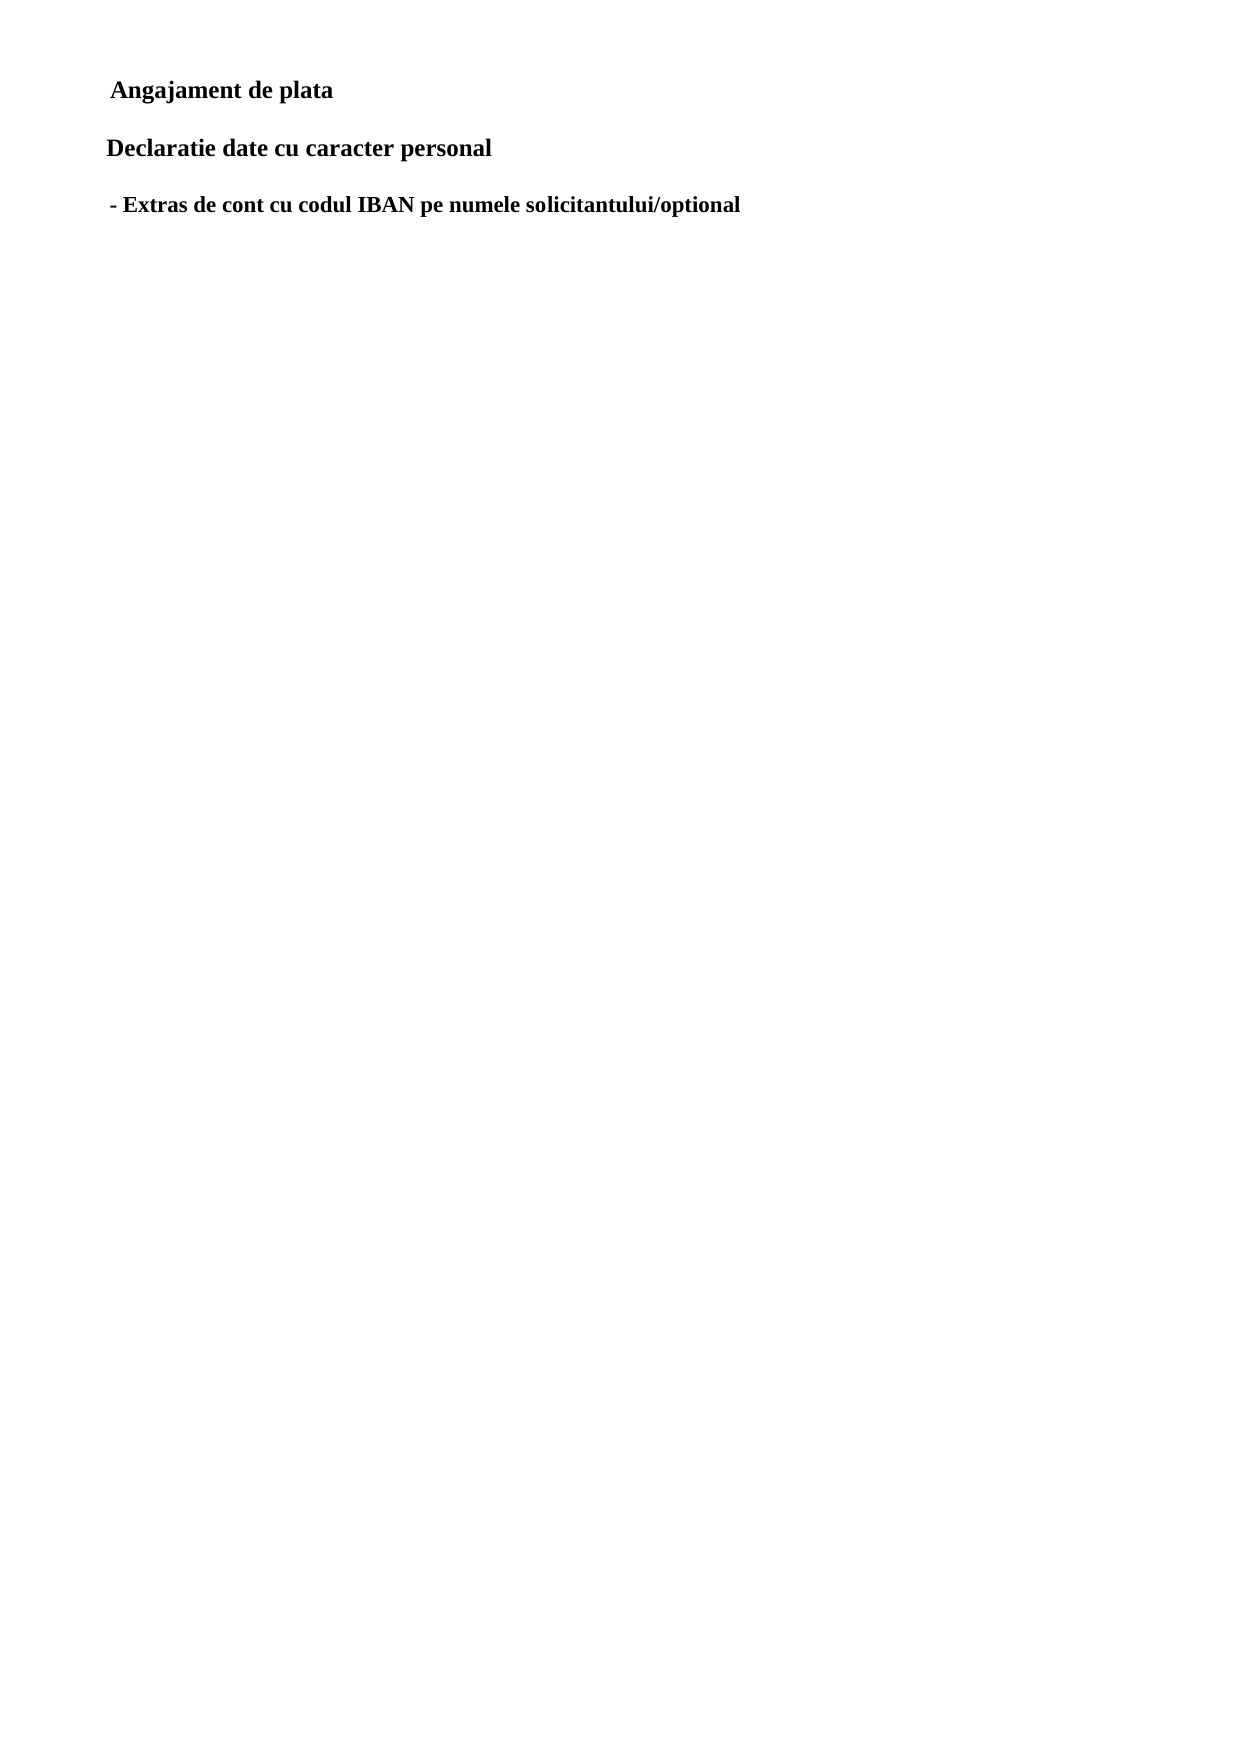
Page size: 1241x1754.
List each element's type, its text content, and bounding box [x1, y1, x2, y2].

text - Extras de cont cu codul IBAN pe numele solicitantului/optional [75, 191, 1165, 217]
text Declaratie date cu caracter personal [75, 133, 1165, 162]
text Angajament de plata [75, 75, 1165, 104]
